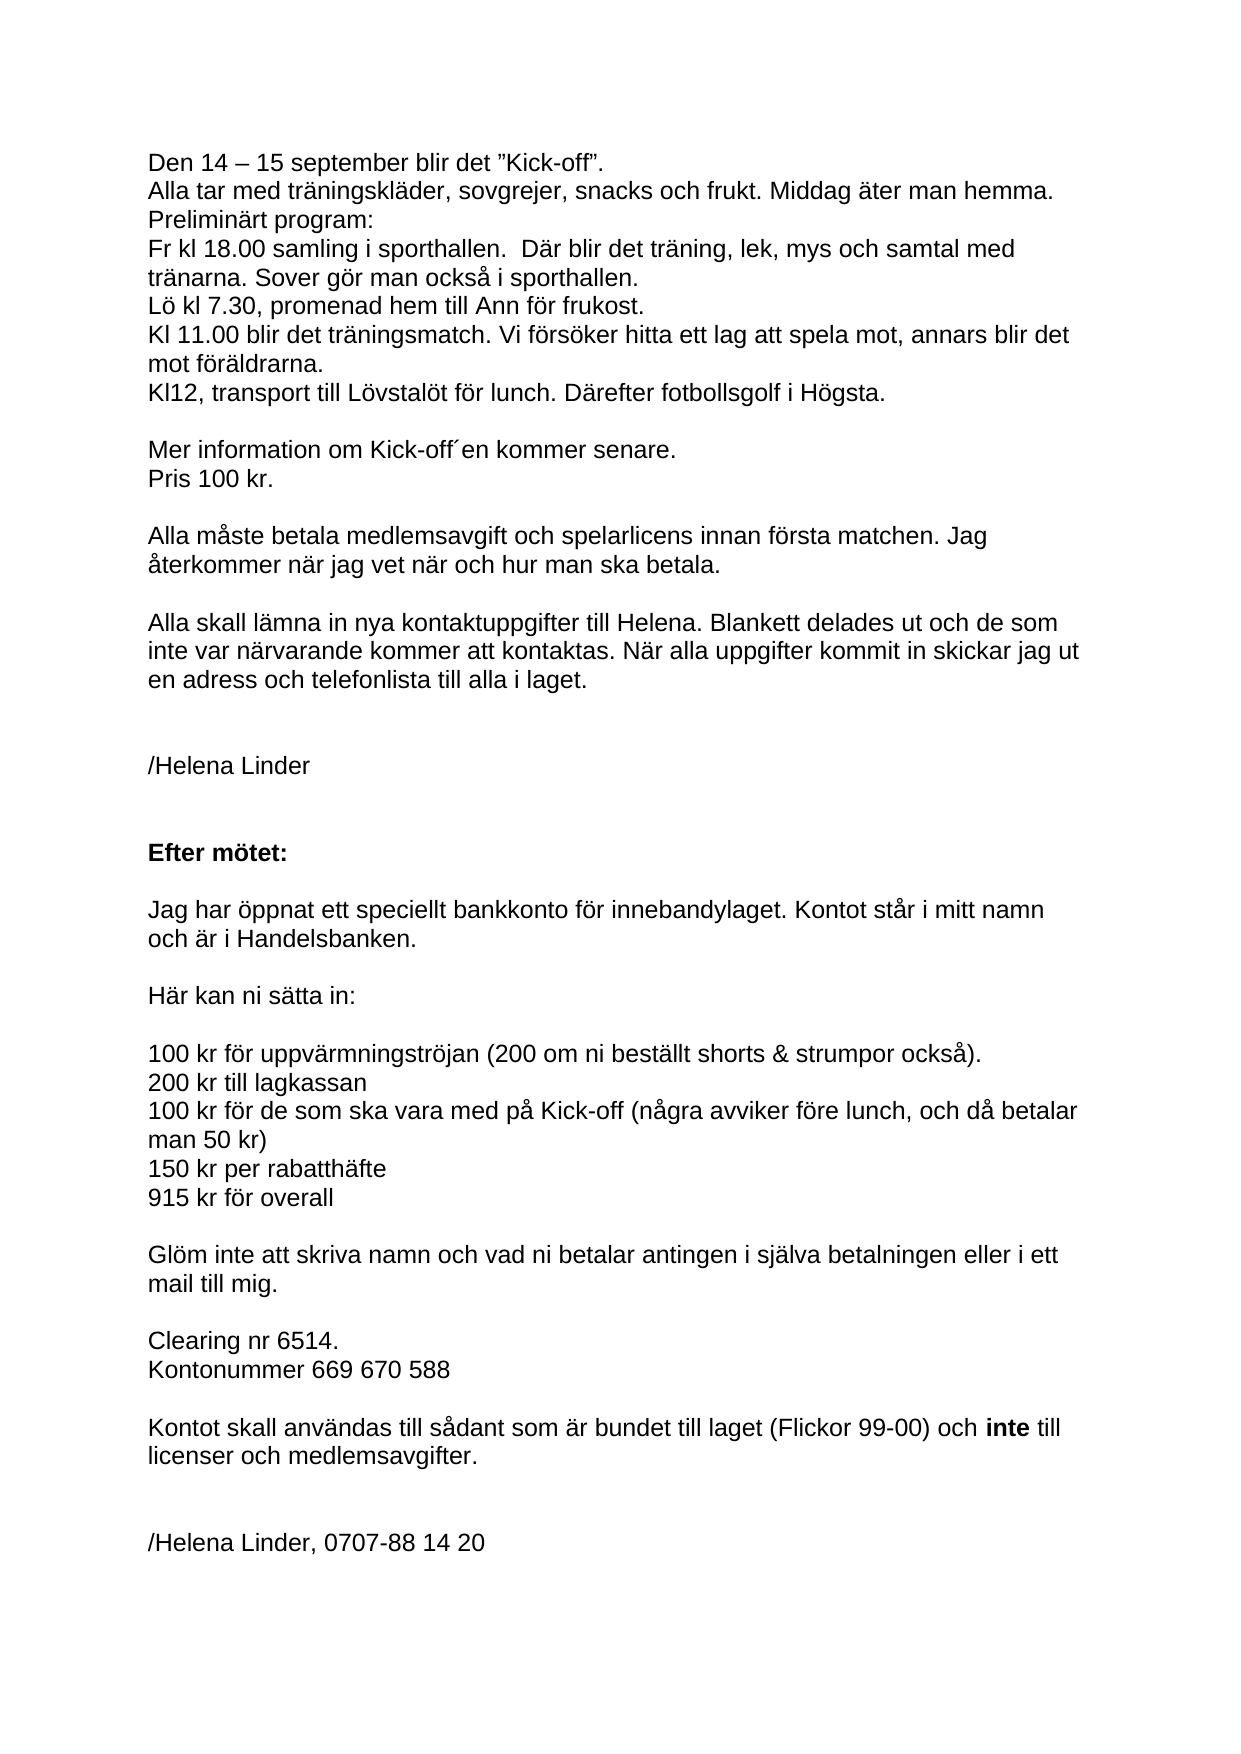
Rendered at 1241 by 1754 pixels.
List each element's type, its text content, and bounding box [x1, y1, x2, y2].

text Alla måste betala medlemsavgift och spelarlicens innan första matchen. Jag återkommer när jag vet när och hur man ska betala. [148, 521, 1093, 579]
text Alla tar med träningskläder, sovgrejer, snacks och frukt. Middag äter man hemma. Preliminärt program: [148, 176, 1093, 234]
text Här kan ni sätta in: [148, 981, 1093, 1010]
text 100 kr för de som ska vara med på Kick-off (några avviker före lunch, och då betalar man 50 kr) [148, 1096, 1093, 1154]
text Pris 100 kr. [148, 464, 1093, 493]
text Lö kl 7.30, promenad hem till Ann för frukost. [148, 291, 1093, 320]
text Efter mötet: [148, 838, 1093, 866]
text /Helena Linder, 0707-88 14 20 [148, 1528, 1093, 1556]
text 915 kr för overall [148, 1183, 1093, 1211]
text Kl12, transport till Lövstalöt för lunch. Därefter fotbollsgolf i Högsta. [148, 378, 1093, 406]
text Kontot skall användas till sådant som är bundet till laget (Flickor 99-00) och inte till licenser och medlemsavgifter. [148, 1413, 1093, 1470]
text Fr kl 18.00 samling i sporthallen. Där blir det träning, lek, mys och samtal med tränarna. Sover gör man också i sporthallen. [148, 234, 1093, 291]
text /Helena Linder [148, 751, 1093, 780]
text Den 14 – 15 september blir det ”Kick-off”. [148, 148, 1093, 176]
text 200 kr till lagkassan [148, 1068, 1093, 1096]
text 150 kr per rabatthäfte [148, 1154, 1093, 1183]
text Jag har öppnat ett speciellt bankkonto för innebandylaget. Kontot står i mitt namn och är i Handelsbanken. [148, 895, 1093, 953]
text Clearing nr 6514. [148, 1326, 1093, 1355]
text Alla skall lämna in nya kontaktuppgifter till Helena. Blankett delades ut och de som inte var närvarande kommer att kontaktas. När alla uppgifter kommit in skickar jag ut en adress och telefonlista till alla i laget. [148, 608, 1093, 694]
text Kontonummer 669 670 588 [148, 1355, 1093, 1384]
text Kl 11.00 blir det träningsmatch. Vi försöker hitta ett lag att spela mot, annars blir det mot föräldrarna. [148, 320, 1093, 378]
text Mer information om Kick-off´en kommer senare. [148, 435, 1093, 464]
text 100 kr för uppvärmningströjan (200 om ni beställt shorts & strumpor också). [148, 1039, 1093, 1068]
text Glöm inte att skriva namn och vad ni betalar antingen i själva betalningen eller i ett mail till mig. [148, 1240, 1093, 1298]
